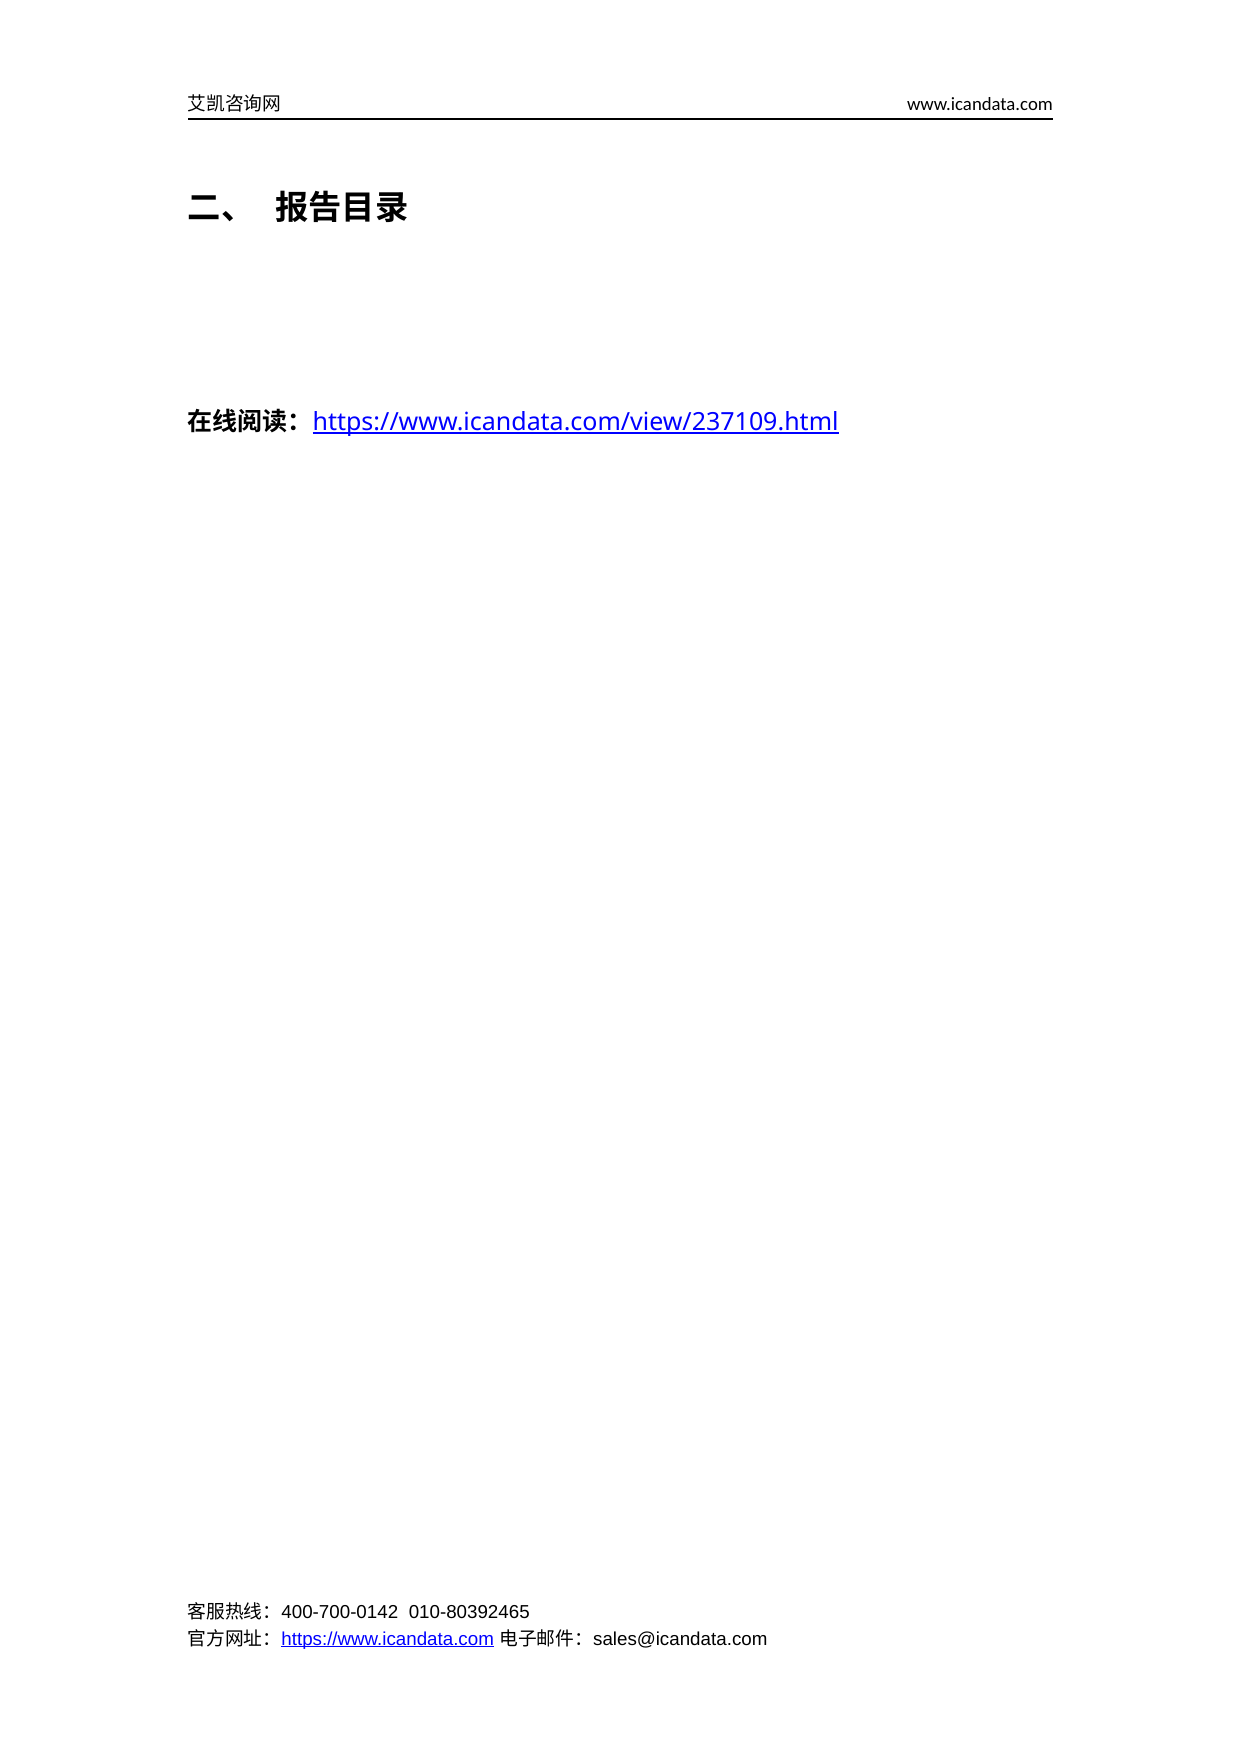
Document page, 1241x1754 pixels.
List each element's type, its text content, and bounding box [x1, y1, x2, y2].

text 在线阅读：https://www.icandata.com/view/237109.html [187, 387, 1053, 452]
subtitle 报告目录 [187, 172, 1053, 237]
